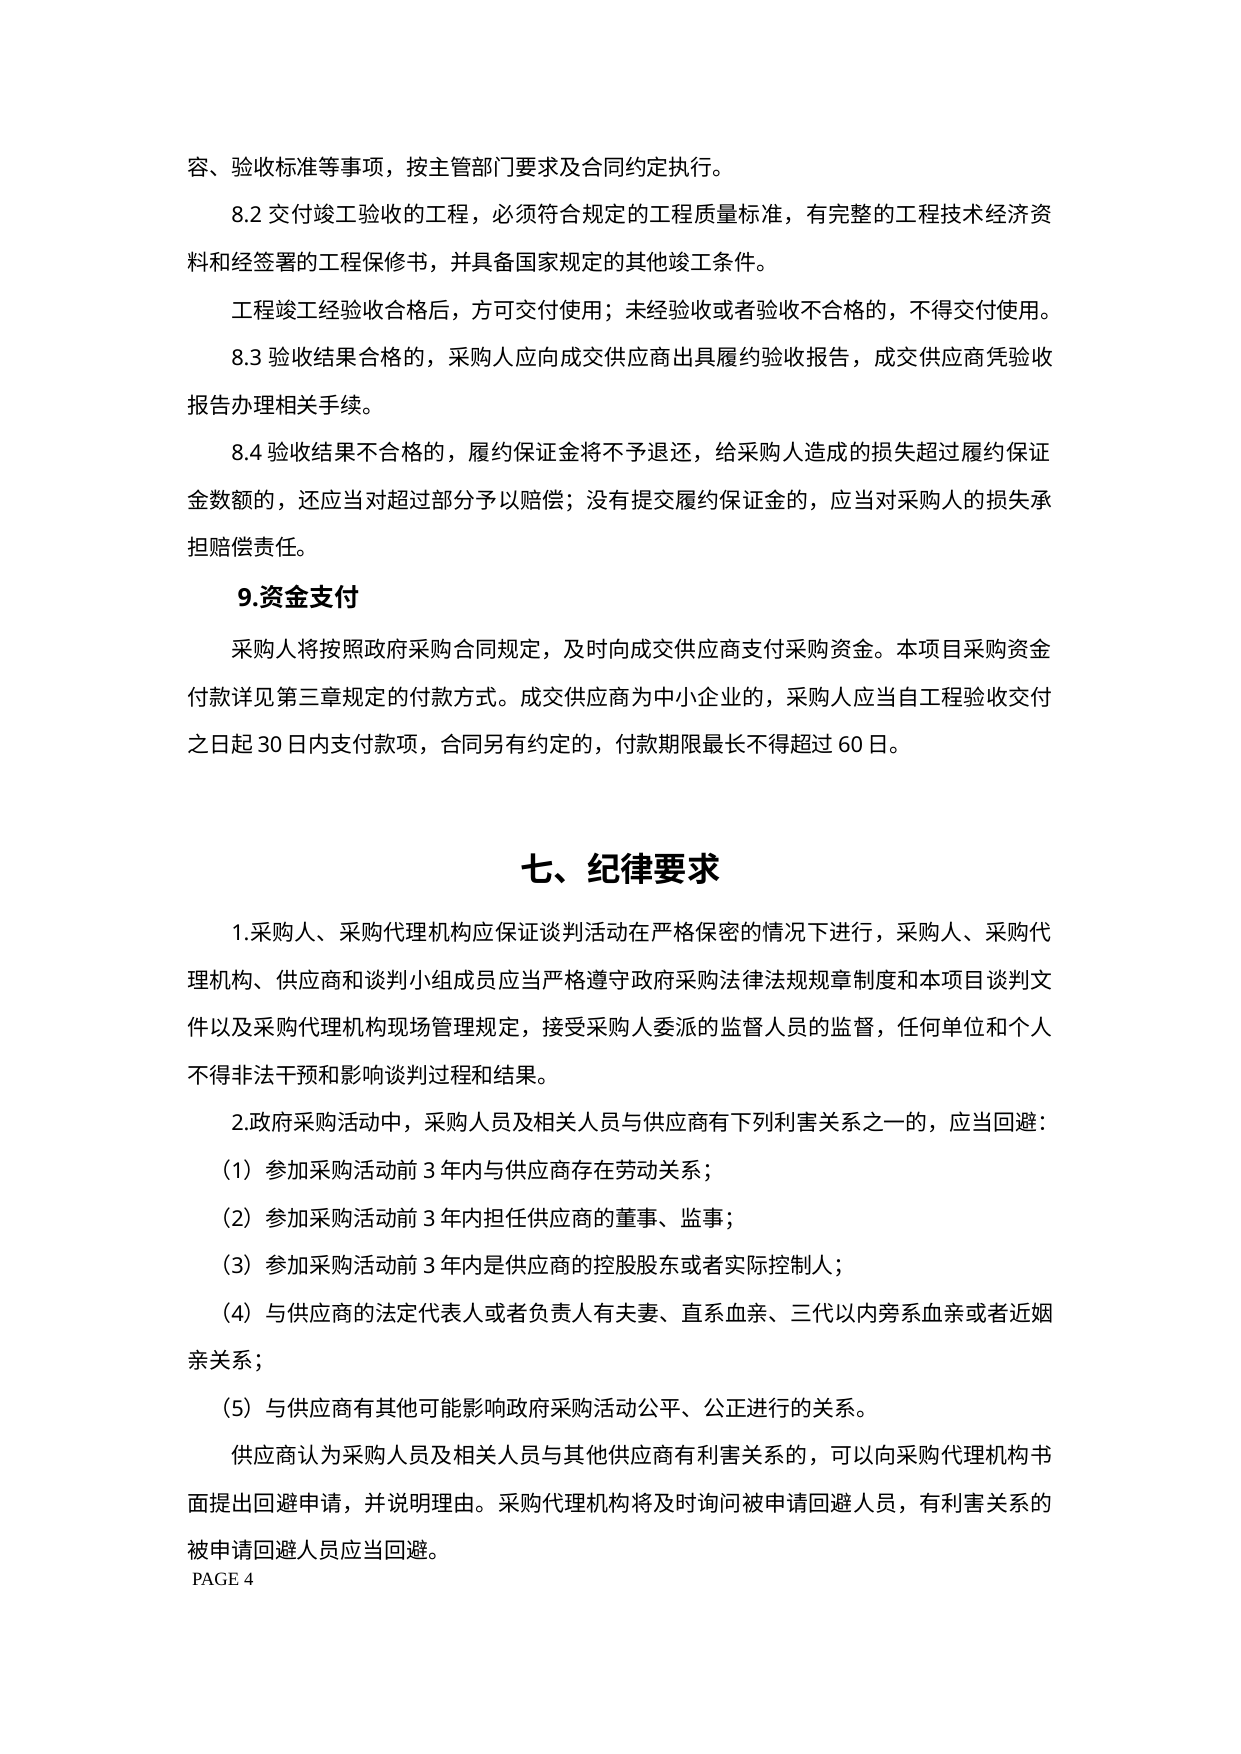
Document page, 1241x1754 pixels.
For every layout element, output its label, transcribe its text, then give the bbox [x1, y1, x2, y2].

text 8.4验收结果不合格的，履约保证金将不予退还，给采购人造成的损失超过履约保证金数额的，还应当对超过部分予以赔偿；没有提交履约保证金的，应当对采购人的损失承担赔偿责任。 [187, 435, 1053, 562]
text （3）参加采购活动前3年内是供应商的控股股东或者实际控制人； [187, 1248, 1053, 1280]
text 1.采购人、采购代理机构应保证谈判活动在严格保密的情况下进行，采购人、采购代理机构、供应商和谈判小组成员应当严格遵守政府采购法律法规规章制度和本项目谈判文件以及采购代理机构现场管理规定，接受采购人委派的监督人员的监督，任何单位和个人不得非法干预和影响谈判过程和结果。 [187, 915, 1053, 1089]
text （5）与供应商有其他可能影响政府采购活动公平、公正进行的关系。 [187, 1391, 1053, 1423]
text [187, 150, 1053, 182]
text 8.3 验收结果合格的，采购人应向成交供应商出具履约验收报告，成交供应商凭验收报告办理相关手续。 [187, 340, 1053, 419]
text （2）参加采购活动前3年内担任供应商的董事、监事； [187, 1201, 1053, 1232]
text 采购人将按照政府采购合同规定，及时向成交供应商支付采购资金。本项目采购资金付款详见第三章规定的付款方式。成交供应商为中小企业的，采购人应当自工程验收交付之日起30日内支付款项，合同另有约定的，付款期限最长不得超过60日。 [187, 632, 1053, 759]
text 2.政府采购活动中，采购人员及相关人员与供应商有下列利害关系之一的，应当回避： [187, 1105, 1053, 1137]
text （1）参加采购活动前3年内与供应商存在劳动关系； [187, 1153, 1053, 1185]
text （4）与供应商的法定代表人或者负责人有夫妻、直系血亲、三代以内旁系血亲或者近姻亲关系； [187, 1296, 1053, 1375]
subtitle 七、纪律要求 [187, 843, 1053, 891]
text 9.资金支付 [187, 578, 1053, 614]
text 8.2 交付竣工验收的工程，必须符合规定的工程质量标准，有完整的工程技术经济资料和经签署的工程保修书，并具备国家规定的其他竣工条件。 [187, 197, 1053, 277]
text 供应商认为采购人员及相关人员与其他供应商有利害关系的，可以向采购代理机构书面提出回避申请，并说明理由。采购代理机构将及时询问被申请回避人员，有利害关系的被申请回避人员应当回避。 [187, 1438, 1053, 1565]
text 工程竣工经验收合格后，方可交付使用；未经验收或者验收不合格的，不得交付使用。 [187, 293, 1053, 324]
